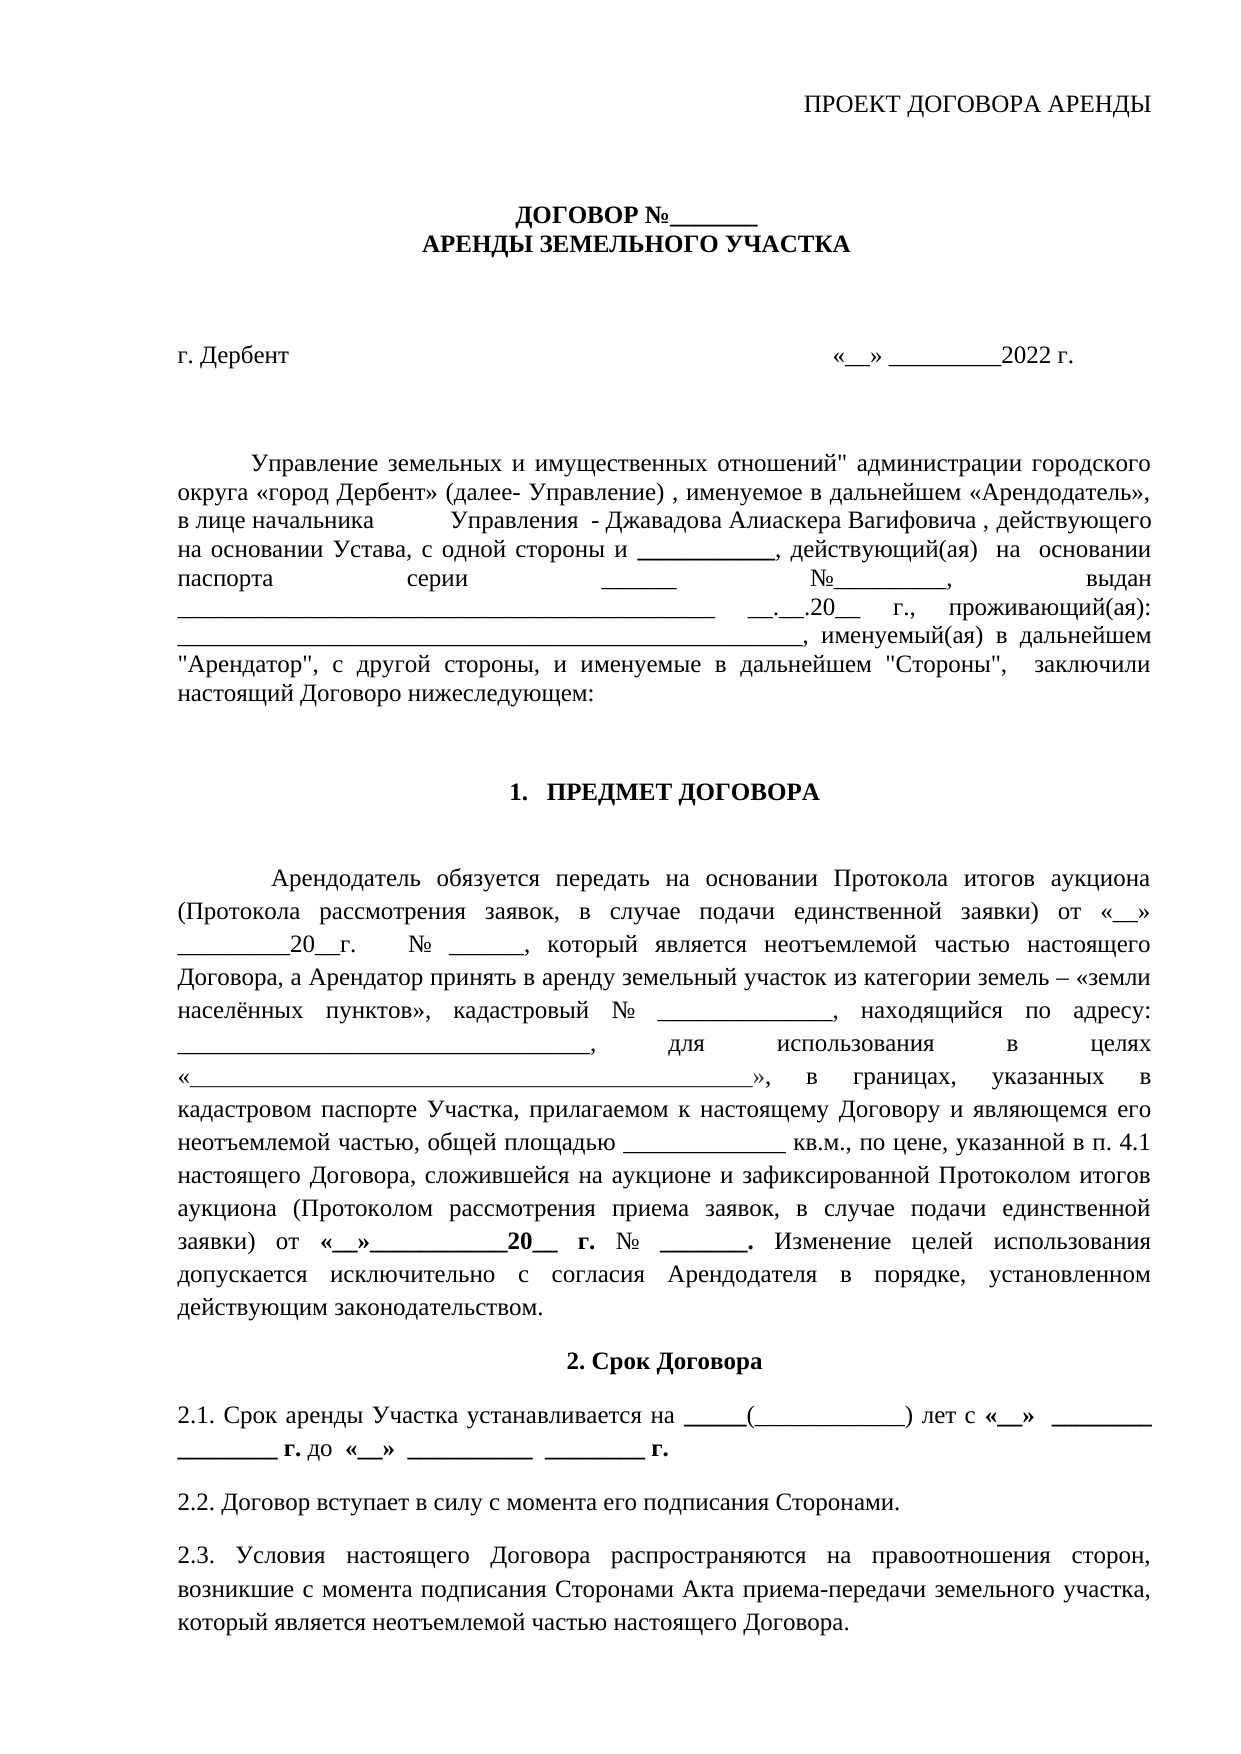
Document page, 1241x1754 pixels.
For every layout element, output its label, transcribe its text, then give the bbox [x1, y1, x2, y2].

text 1. ПРЕДМЕТ ДОГОВОРА [177, 777, 1152, 838]
text Арендодатель обязуется передать на основании Протокола итогов аукциона (Протокола рассмотрения заявок, в случае подачи единственной заявки) от «__» _________20__г. № ______, который является неотъемлемой частью настоящего Договора, а Арендатор принять в аренду земельный участок из категории земель – «земли населённых пунктов», кадастровый № ______________, находящийся по адресу: _________________________________, для использования в целях «_____________________________________________», в границах, указанных в кадастровом паспорте Участка, прилагаемом к настоящему Договору и являющемся его неотъемлемой частью, общей площадью _____________ кв.м., по цене, указанной в п. 4.1 настоящего Договора, сложившейся на аукционе и зафиксированной Протоколом итогов аукциона (Протоколом рассмотрения приема заявок, в случае подачи единственной заявки) от «__»___________20__ г. № _______. Изменение целей использования допускается исключительно с согласия Арендодателя в порядке, установленном действующим законодательством. [177, 863, 1152, 1321]
text Управление земельных и имущественных отношений" администрации городского округа «город Дербент» (далее- Управление) , именуемое в дальнейшем «Арендодатель», в лице начальника Управления - Джавадова Алиаскера Вагифовича , действующего на основании Устава, с одной стороны и ___________, действующий(ая) на основании паспорта серии ______ №_________, выдан ___________________________________________ __.__.20__ г., проживающий(ая): __________________________________________________, именуемый(ая) в дальнейшем "Арендатор", с другой стороны, и именуемые в дальнейшем "Стороны", заключили настоящий Договоро нижеследующем: [177, 448, 1152, 707]
text 2.2. Договор вступает в силу с момента его подписания Сторонами. [177, 1487, 1152, 1516]
text аренды земельного участка [121, 229, 1152, 257]
text ПРОЕКТ ДОГОВОРа аренды [121, 89, 1152, 117]
text 2. Срок Договора [177, 1346, 1152, 1375]
text 2.1. Срок аренды Участка устанавливается на _____(____________) лет с «__» ________ ________ г. до «__» __________ ________ г. [177, 1400, 1152, 1462]
text ДОГОВОР №_______ [121, 200, 1152, 229]
text г. Дербент «__» _________2022 г. [177, 340, 1152, 369]
text 2.3. Условия настоящего Договора распространяются на правоотношения сторон, возникшие с момента подписания Сторонами Акта приема-передачи земельного участка, который является неотъемлемой частью настоящего Договора. [177, 1541, 1152, 1635]
